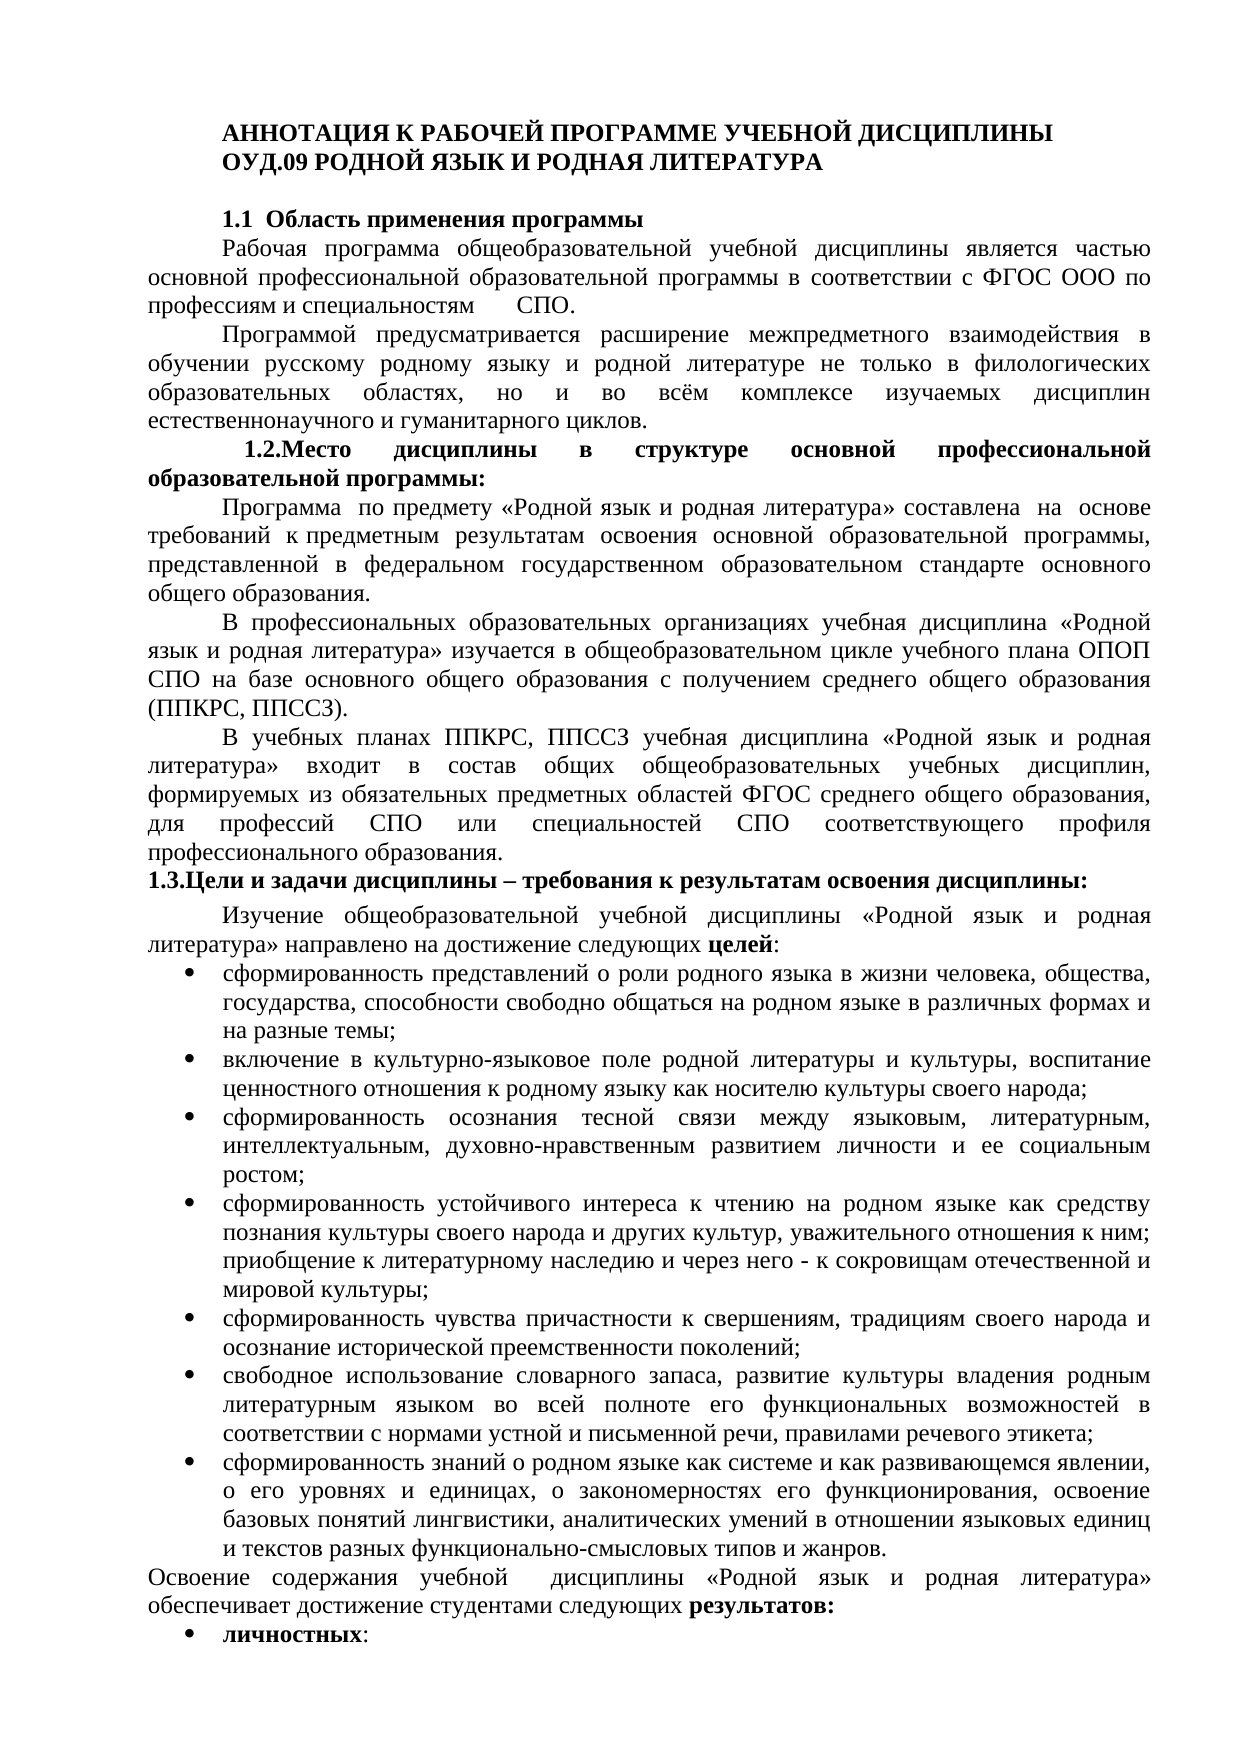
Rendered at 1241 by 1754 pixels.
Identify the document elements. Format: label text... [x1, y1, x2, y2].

text ОУД.09 РОДНОЙ ЯЗЫК И РОДНАЯ ЛИТЕРАТУРА [148, 147, 1152, 176]
text В учебных планах ППКРС, ППССЗ учебная дисциплина «Родной язык и родная литература» входит в состав общих общеобразовательных учебных дисциплин, формируемых из обязательных предметных областей ФГОС среднего общего образования, для профессий СПО или специальностей СПО соответствующего профиля профессионального образования. [148, 722, 1152, 866]
list личностных: [185, 1619, 1152, 1648]
text Освоение содержания учебной дисциплины «Родной язык и родная литература» обеспечивает достижение студентами следующих результатов: [148, 1562, 1152, 1619]
text 1.3.Цели и задачи дисциплины – требования к результатам освоения дисциплины: [148, 866, 1152, 894]
list включение в культурно-языковое поле родной литературы и культуры, воспитание ценностного отношения к родному языку как носителю культуры своего народа; [185, 1044, 1152, 1102]
list сформированность представлений о роли родного языка в жизни человека, общества, государства, способности свободно общаться на родном языке в различных формах и на разные темы; [185, 958, 1152, 1044]
text АННОТАЦИЯ К РАБОЧЕЙ ПРОГРАММЕ УЧЕБНОЙ ДИСЦИПЛИНЫ [148, 118, 1152, 147]
text Изучение общеобразовательной учебной дисциплины «Родной язык и родная литература» направлено на достижение следующих целей: [148, 901, 1152, 958]
list сформированность знаний о родном языке как системе и как развивающемся явлении, о его уровнях и единицах, о закономерностях его функционирования, освоение базовых понятий лингвистики, аналитических умений в отношении языковых единиц и текстов разных функционально-смысловых типов и жанров. [185, 1447, 1152, 1562]
list свободное использование словарного запаса, развитие культуры владения родным литературным языком во всей полноте его функциональных возможностей в соответствии с нормами устной и письменной речи, правилами речевого этикета; [185, 1361, 1152, 1447]
text В профессиональных образовательных организациях учебная дисциплина «Родной язык и родная литература» изучается в общеобразовательном цикле учебного плана ОПОП СПО на базе основного общего образования с получением среднего общего образования (ППКРС, ППССЗ). [148, 607, 1152, 722]
text Программой предусматривается расширение межпредметного взаимодействия в обучении русскому родному языку и родной литературе не только в филологических образовательных областях, но и во всём комплексе изучаемых дисциплин естественнонаучного и гуманитарного циклов. [148, 319, 1152, 434]
text Программа по предмету «Родной язык и родная литература» составлена на основе требований к предметным результатам освоения основной образовательной программы, представленной в федеральном государственном образовательном стандарте основного общего образования. [148, 492, 1152, 607]
text 1.2.Место дисциплины в структуре основной профессиональной образовательной программы: [148, 434, 1152, 492]
list сформированность устойчивого интереса к чтению на родном языке как средству познания культуры своего народа и других культур, уважительного отношения к ним; приобщение к литературному наследию и через него - к сокровищам отечественной и мировой культуры; [185, 1188, 1152, 1303]
text 1.1 Область применения программы [222, 204, 1149, 233]
list сформированность осознания тесной связи между языковым, литературным, интеллектуальным, духовно-нравственным развитием личности и ее социальным ростом; [185, 1102, 1152, 1188]
list сформированность чувства причастности к свершениям, традициям своего народа и осознание исторической преемственности поколений; [185, 1303, 1152, 1361]
text Рабочая программа общеобразовательной учебной дисциплины является частью основной профессиональной образовательной программы в соответствии с ФГОС ООО по профессиям и специальностям СПО. [148, 233, 1152, 319]
